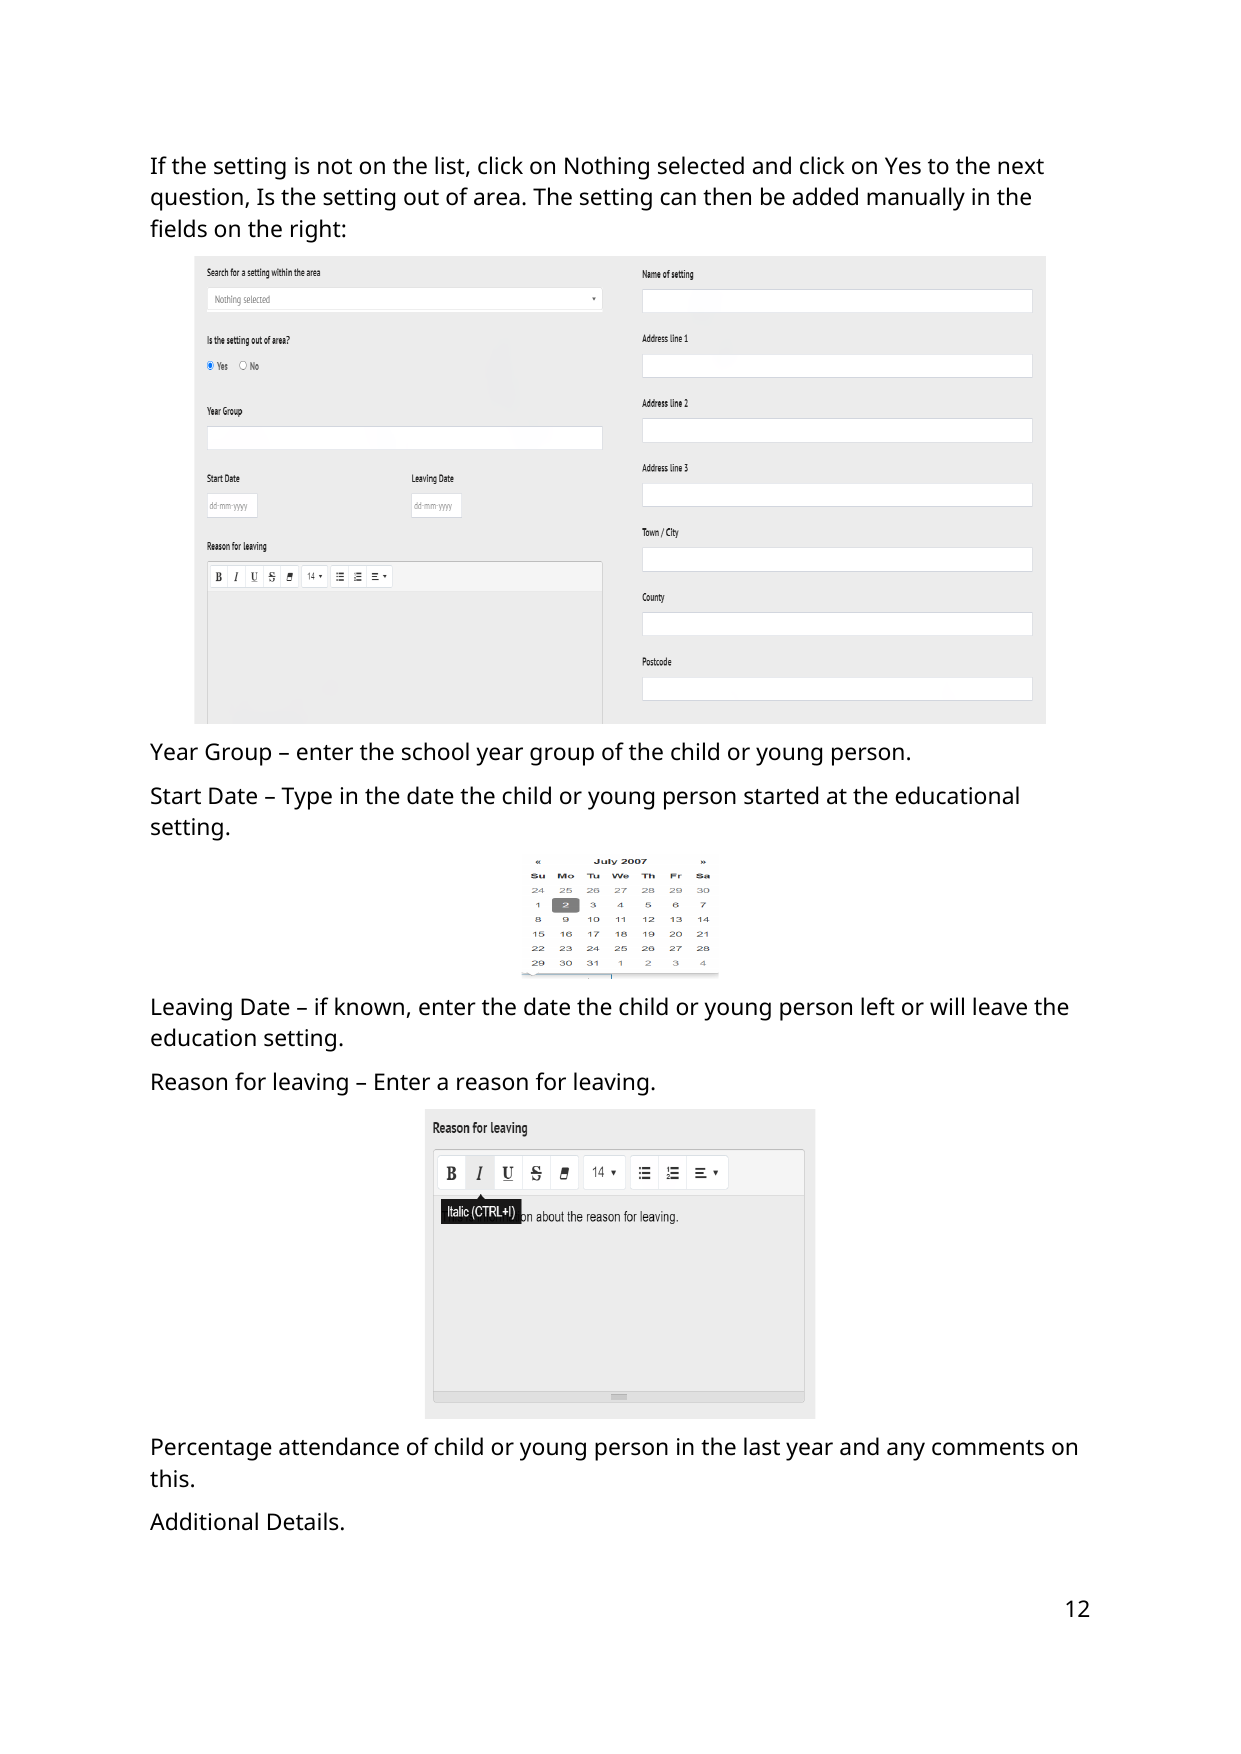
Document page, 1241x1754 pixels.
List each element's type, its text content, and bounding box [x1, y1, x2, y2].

text Year Group – enter the school year group of the child or young person. [150, 736, 1090, 767]
picture [424, 1109, 816, 1419]
text If the setting is not on the list, click on Nothing selected and click on Yes to the next question, Is the setting out of area. The setting can then be added manually in the fields on the right: [150, 150, 1090, 244]
picture [521, 854, 719, 979]
picture [194, 256, 1046, 724]
text Percentage attendance of child or young person in the last year and any comments on this. [150, 1431, 1090, 1494]
text Reason for leaving – Enter a reason for leaving. [150, 1066, 1090, 1097]
text Leaving Date – if known, enter the date the child or young person left or will leave the education setting. [150, 991, 1090, 1053]
text Start Date – Type in the date the child or young person started at the educational setting. [150, 780, 1090, 842]
text Additional Details. [150, 1506, 1090, 1537]
